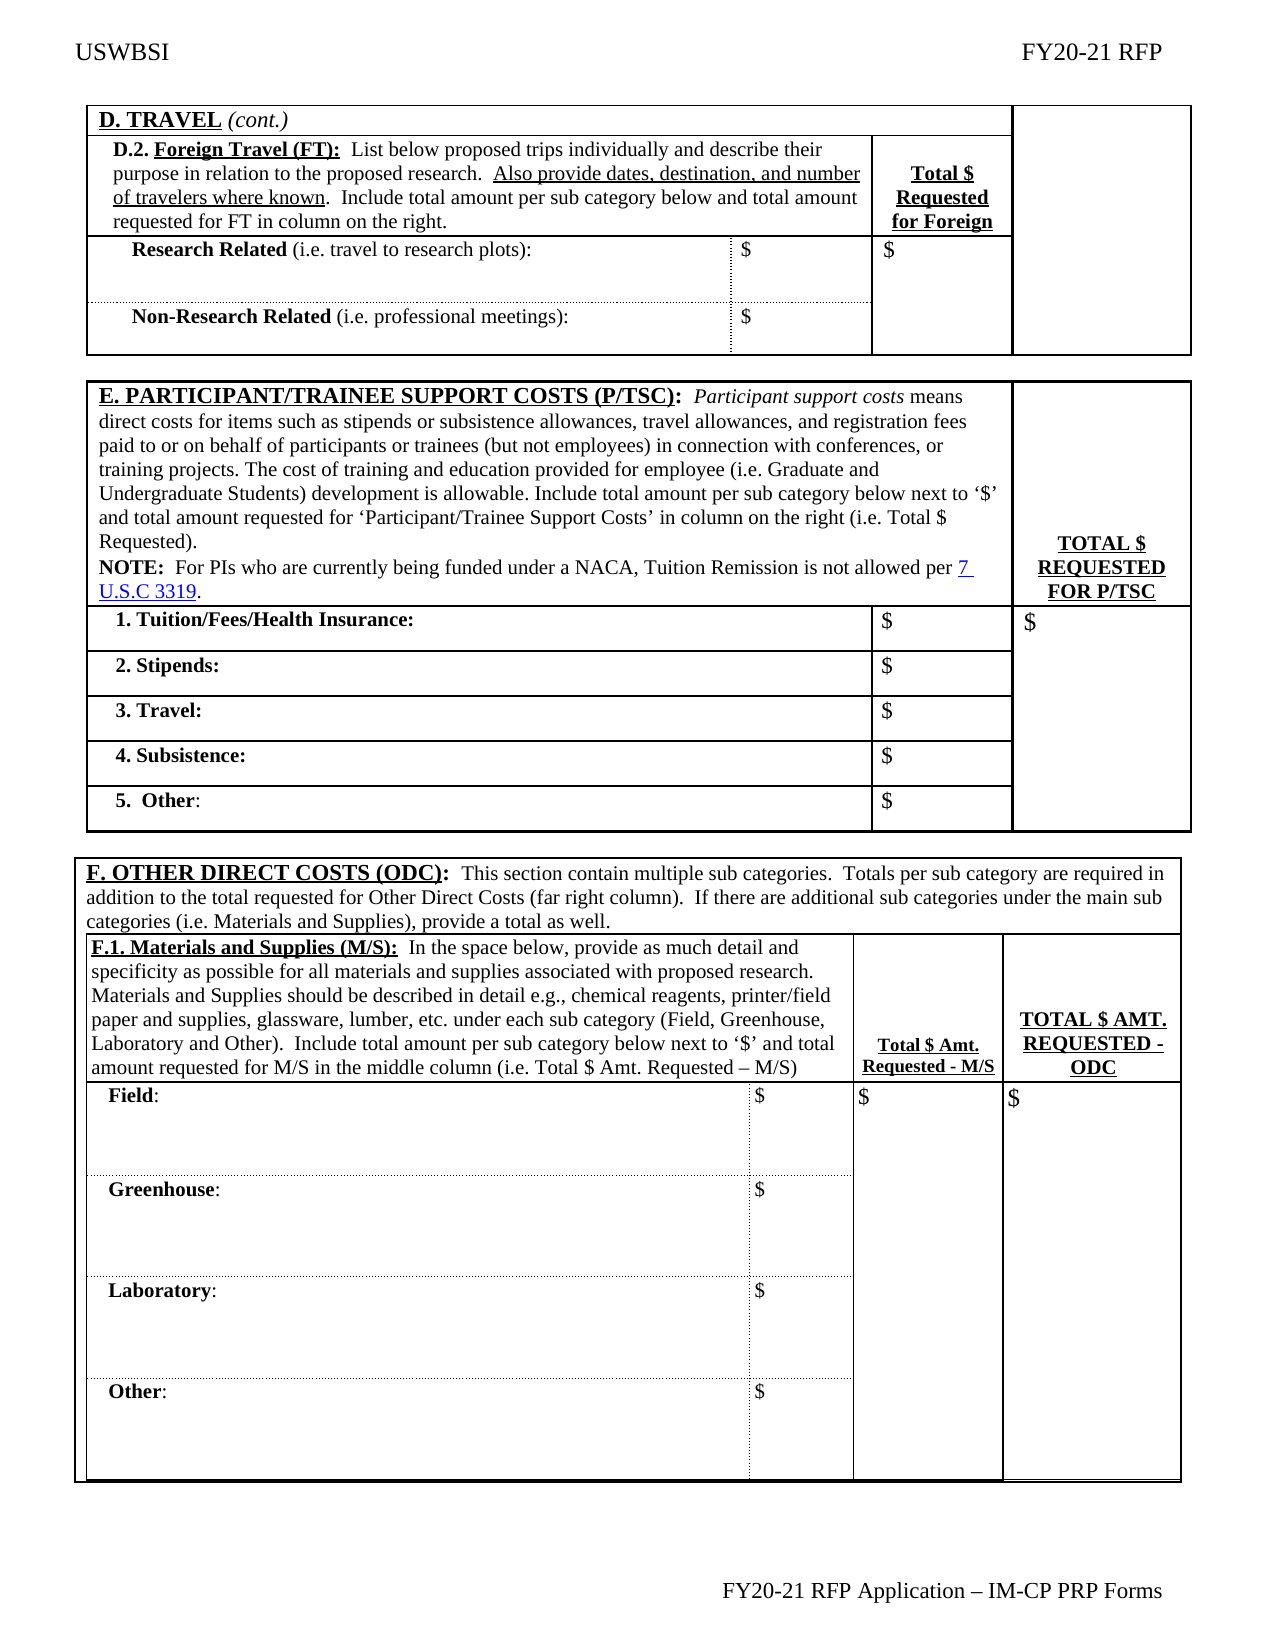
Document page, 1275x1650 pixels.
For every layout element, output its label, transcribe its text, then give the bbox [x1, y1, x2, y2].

table_cell $ [873, 237, 1011, 354]
table_cell 5. Other: [88, 787, 871, 830]
table_cell $ [873, 787, 1011, 830]
table_cell $ [731, 302, 871, 354]
table_cell Total $ Requested for Foreign [873, 136, 1011, 235]
table_cell $ [873, 652, 1011, 695]
table_cell [854, 935, 1002, 1081]
table_header D. TRAVEL (cont.) [88, 106, 1011, 134]
table_cell [854, 1083, 1002, 1479]
table_cell [87, 1083, 853, 1479]
table_header F. OTHER DIRECT COSTS (ODC): This section contain multiple sub categories. Totals per sub category are required in addition to the total requested for Other Direct Costs (far right column). If there are additional sub categories under the main sub categories (i.e. Materials and Supplies), provide a total as well. [76, 859, 1180, 933]
table_header [1014, 106, 1190, 354]
table_cell Research Related (i.e. travel to research plots): [88, 237, 731, 302]
table_cell 1. Tuition/Fees/Health Insurance: [88, 607, 871, 650]
table_cell [87, 935, 853, 1081]
table_cell Non-Research Related (i.e. professional meetings): [88, 302, 731, 354]
table_header E. PARTICIPANT/TRAINEE SUPPORT COSTS (P/TSC): Participant support costs means direct costs for items such as stipends or subsistence allowances, travel allowances, and registration fees paid to or on behalf of participants or trainees (but not employees) in connection with conferences, or training projects. The cost of training and education provided for employee (i.e. Graduate and Undergraduate Students) development is allowable. Include total amount per sub category below next to ‘$’ and total amount requested for ‘Participant/Trainee Support Costs’ in column on the right (i.e. Total $ Requested). NOTE: For PIs who are currently being funded under a NACA, Tuition Remission is not allowed per 7 U.S.C 3319. [88, 383, 1011, 605]
table_cell $ [873, 697, 1011, 740]
table_cell 3. Travel: [88, 697, 871, 740]
table_cell [1004, 1083, 1180, 1479]
table_cell [76, 933, 86, 1481]
table_cell $ [873, 607, 1011, 650]
table_cell $ [873, 742, 1011, 785]
table_cell 2. Stipends: [88, 652, 871, 695]
table_cell [1004, 935, 1180, 1081]
table_cell $ [1014, 607, 1190, 830]
table_cell $ [731, 237, 871, 302]
table_cell D.2. Foreign Travel (FT): List below proposed trips individually and describe their purpose in relation to the proposed research. Also provide dates, destination, and number of travelers where known. Include total amount per sub category below and total amount requested for FT in column on the right. [88, 136, 871, 235]
table_cell 4. Subsistence: [88, 742, 871, 785]
table_header TOTAL $ REQUESTED FOR P/TSC [1014, 383, 1190, 605]
